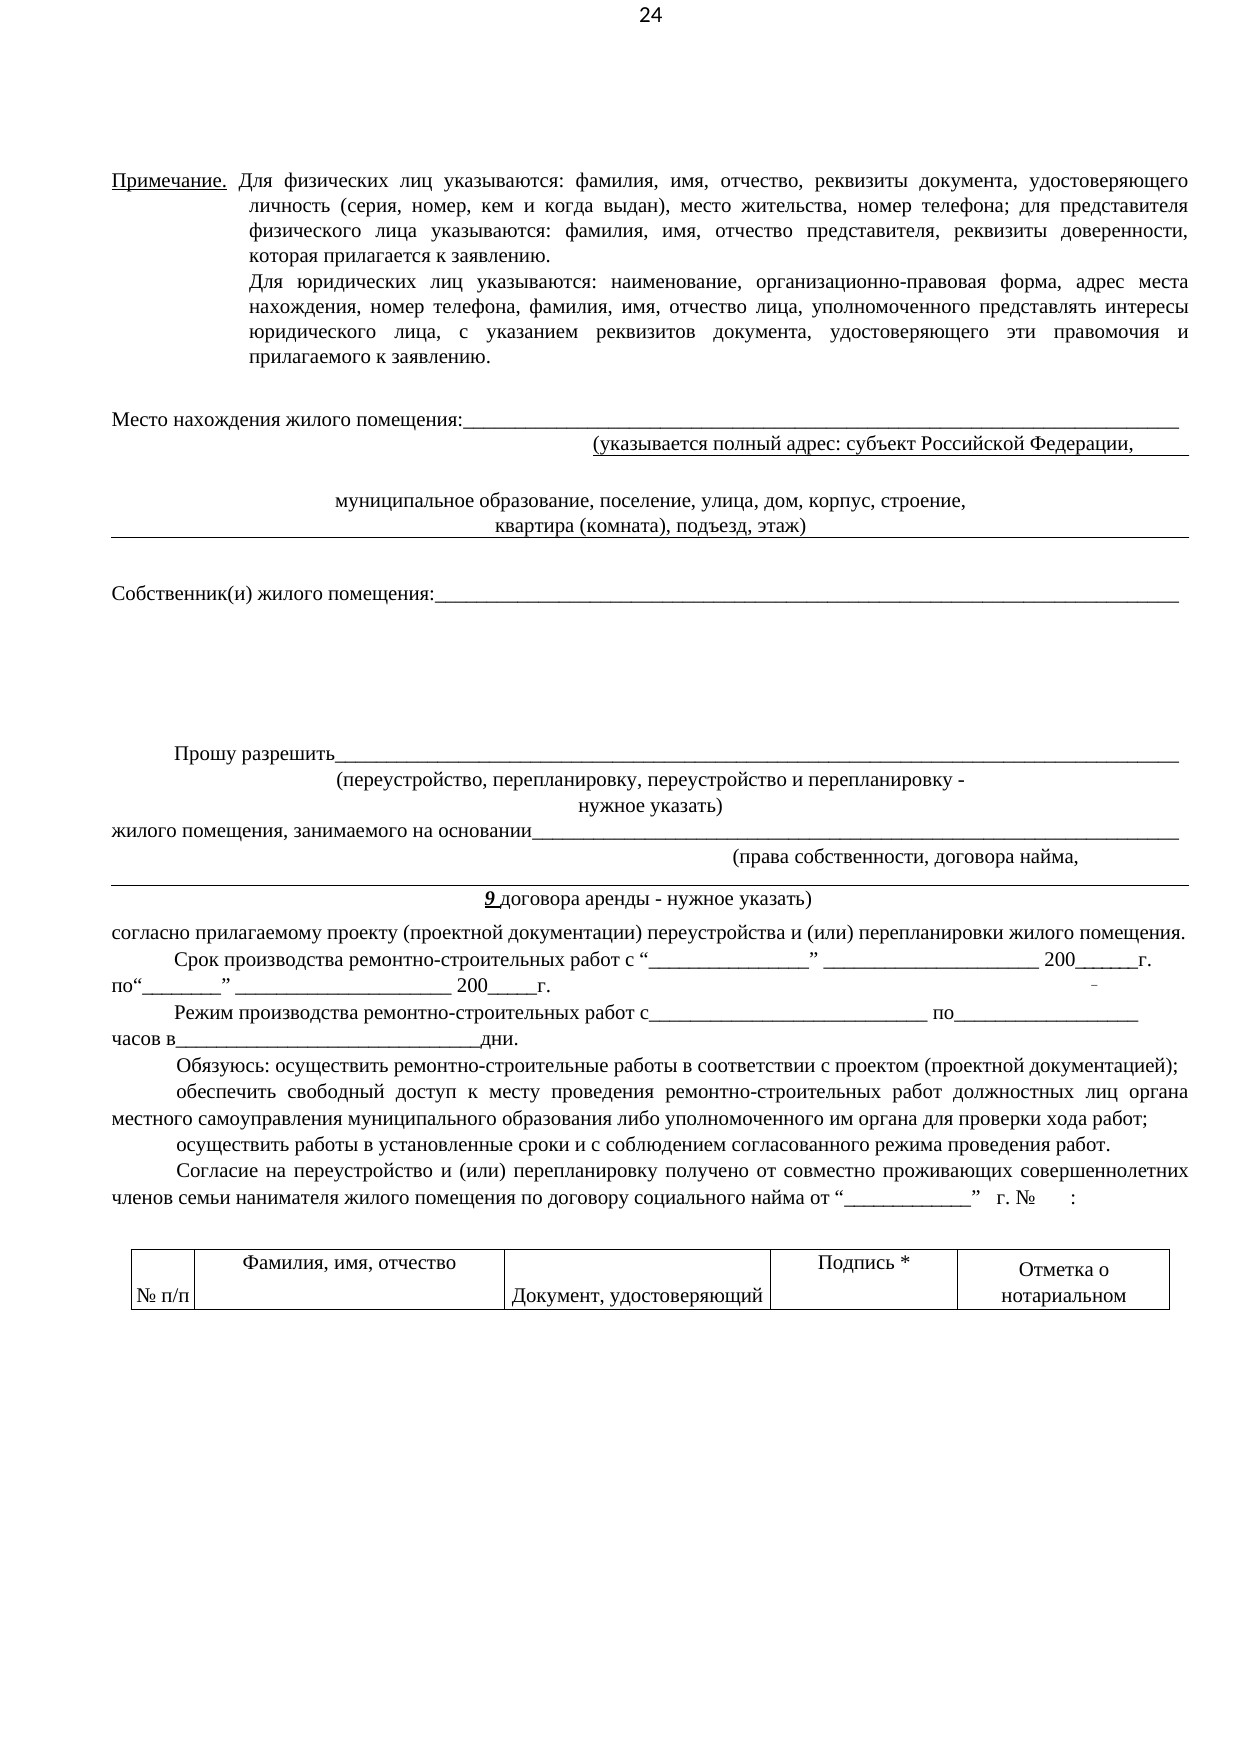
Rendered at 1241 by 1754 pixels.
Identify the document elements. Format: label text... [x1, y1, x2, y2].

text жилого помещения, занимаемого на основании [111, 818, 1189, 842]
table_header Документ, удостоверяющий [505, 1250, 770, 1309]
text (права собственности, договора найма, [732, 844, 1189, 868]
text согласно прилагаемому проекту (проектной документации) переустройства и (или) перепланировки жилого помещения. [111, 920, 1189, 944]
text Место нахождения жилого помещения: [111, 407, 1189, 431]
table_header Подпись * [771, 1250, 957, 1309]
text Режим производства ремонтно-строительных работ с по [111, 1000, 1189, 1024]
table_header Отметка о нотариальном [958, 1250, 1169, 1309]
text обеспечить свободный доступ к месту проведения ремонтно-строительных работ должностных лиц органа местного самоуправления муниципального образования либо уполномоченного им органа для проверки хода работ; [111, 1079, 1189, 1129]
text Согласие на переустройство и (или) перепланировку получено от совместно проживающих совершеннолетних членов семьи нанимателя жилого помещения по договору социального найма от “ ” г. № : [111, 1158, 1189, 1209]
text Обязуюсь: осуществить ремонтно-строительные работы в соответствии с проектом (проектной документацией); [111, 1053, 1189, 1077]
text осуществить работы в установленные сроки и с соблюдением согласованного режима проведения работ. [111, 1132, 1189, 1156]
table_header Фамилия, имя, отчество [195, 1250, 504, 1309]
text Прошу разрешить [111, 741, 1189, 765]
text 9 договора аренды - нужное указать) [111, 886, 1189, 909]
table_header № п/п [132, 1250, 194, 1309]
text муниципальное образование, поселение, улица, дом, корпус, строение, квартира (комната), подъезд, этаж) [111, 488, 1189, 537]
text Примечание. Для физических лиц указываются: фамилия, имя, отчество, реквизиты документа, удостоверяющего личность (серия, номер, кем и когда выдан), место жительства, номер телефона; для представителя физического лица указываются: фамилия, имя, отчество представителя, реквизиты доверенности, которая прилагается к заявлению. [111, 168, 1189, 267]
text (указывается полный адрес: субъект Российской Федерации, [593, 431, 1189, 455]
text Собственник(и) жилого помещения: [111, 581, 1189, 605]
text часов в дни. [111, 1026, 1189, 1050]
text (переустройство, перепланировку, переустройство и перепланировку - нужное указать) [111, 767, 1189, 817]
text Срок производства ремонтно-строительных работ с “ ” 200 г. [111, 947, 1189, 971]
text Для юридических лиц указываются: наименование, организационно-правовая форма, адрес места нахождения, номер телефона, фамилия, имя, отчество лица, уполномоченного представлять интересы юридического лица, с указанием реквизитов документа, удостоверяющего эти правомочия и прилагаемого к заявлению. [249, 268, 1189, 368]
text по“ ” 200 г. _ [111, 973, 1189, 997]
